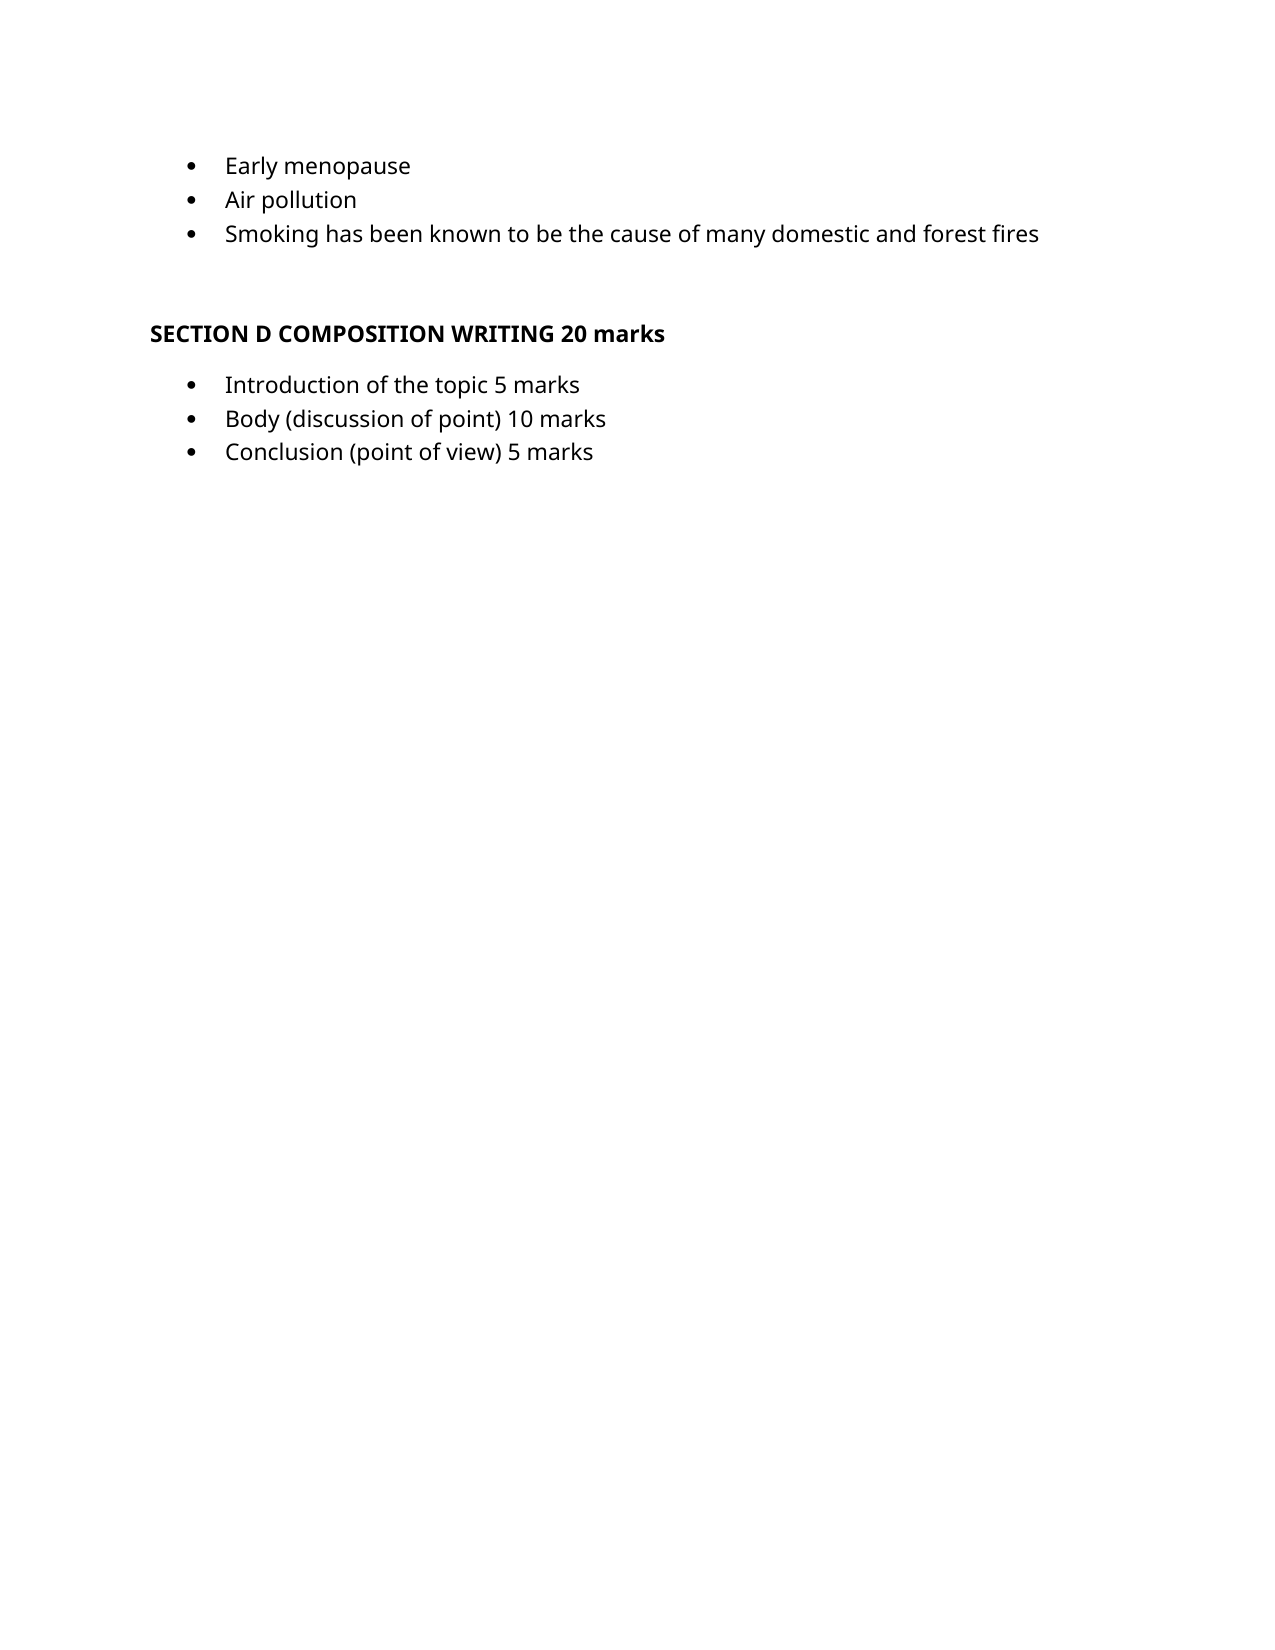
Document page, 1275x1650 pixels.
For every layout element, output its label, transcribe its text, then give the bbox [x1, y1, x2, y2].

list Body (discussion of point) 10 marks [187, 402, 1125, 434]
list Smoking has been known to be the cause of many domestic and forest fires [187, 217, 1125, 249]
list Early menopause [187, 150, 1125, 181]
list Introduction of the topic 5 marks [187, 369, 1125, 400]
list Conclusion (point of view) 5 marks [187, 436, 1125, 467]
text SECTION D COMPOSITION WRITING 20 marks [150, 318, 1125, 349]
list Air pollution [187, 184, 1125, 215]
